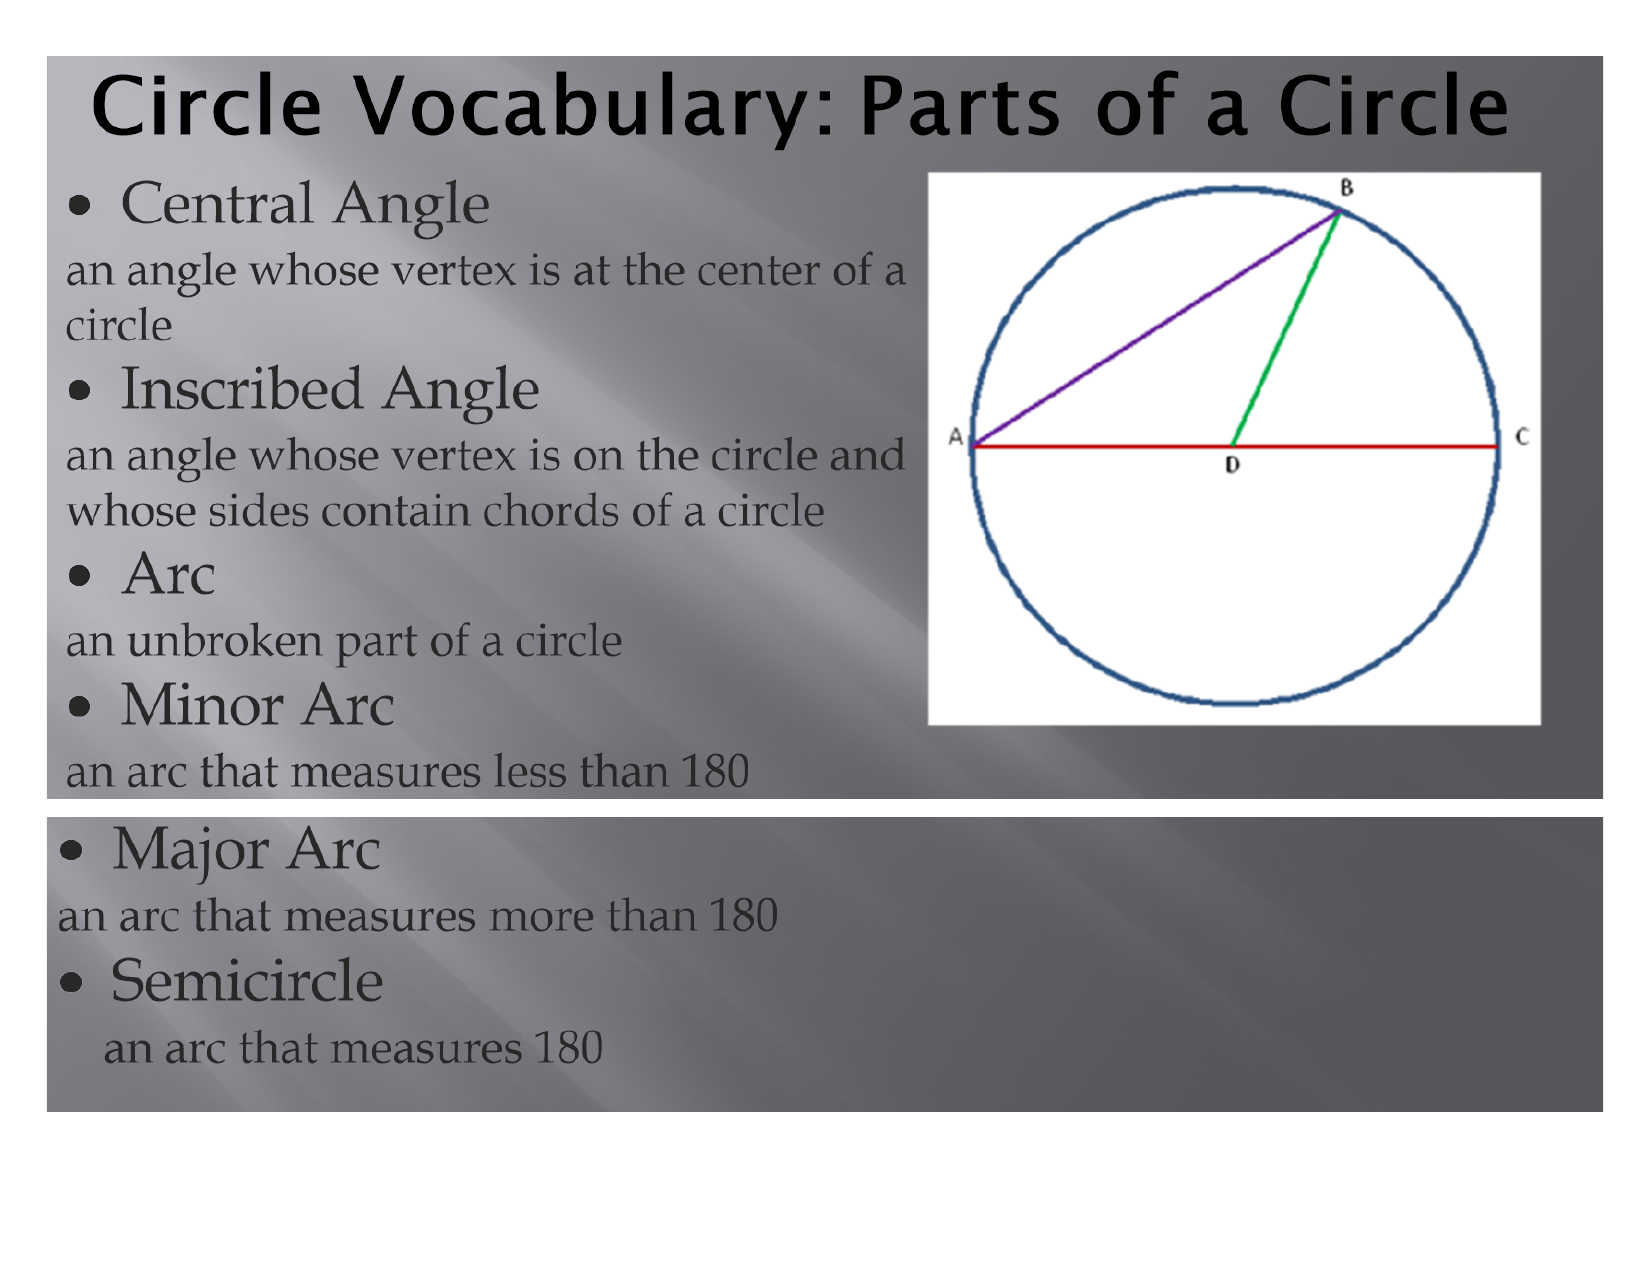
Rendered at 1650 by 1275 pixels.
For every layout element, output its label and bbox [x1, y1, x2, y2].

picture [46, 56, 1604, 799]
picture [46, 817, 1604, 1112]
